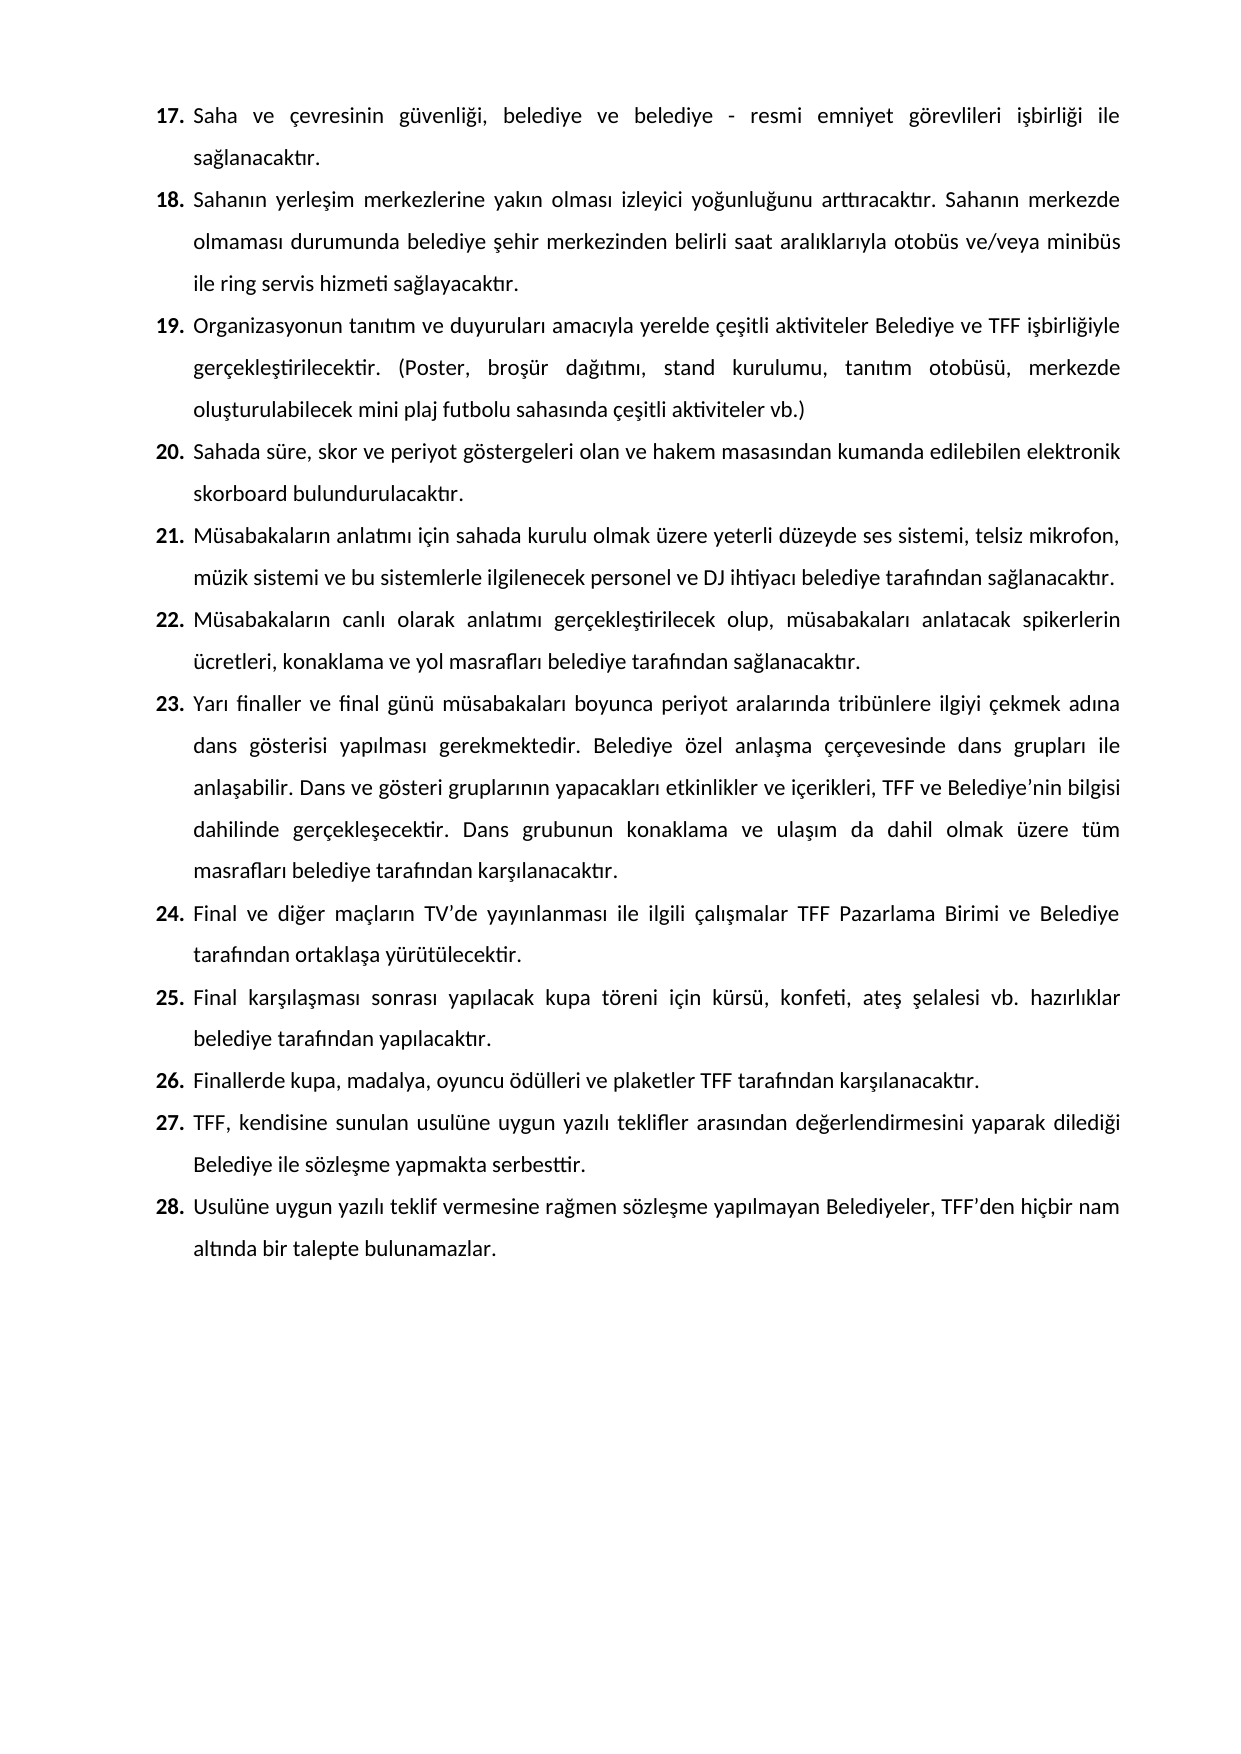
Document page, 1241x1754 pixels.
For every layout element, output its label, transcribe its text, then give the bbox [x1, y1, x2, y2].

list Final karşılaşması sonrası yapılacak kupa töreni için kürsü, konfeti, ateş şelalesi vb. hazırlıklar belediye tarafından yapılacaktır. [156, 983, 1122, 1053]
list Müsabakaların canlı olarak anlatımı gerçekleştirilecek olup, müsabakaları anlatacak spikerlerin ücretleri, konaklama ve yol masrafları belediye tarafından sağlanacaktır. [156, 605, 1122, 675]
list Sahada süre, skor ve periyot göstergeleri olan ve hakem masasından kumanda edilebilen elektronik skorboard bulundurulacaktır. [156, 437, 1122, 507]
list Saha ve çevresinin güvenliği, belediye ve belediye - resmi emniyet görevlileri işbirliği ile sağlanacaktır. [156, 101, 1122, 171]
list Yarı finaller ve final günü müsabakaları boyunca periyot aralarında tribünlere ilgiyi çekmek adına dans gösterisi yapılması gerekmektedir. Belediye özel anlaşma çerçevesinde dans grupları ile anlaşabilir. Dans ve gösteri gruplarının yapacakları etkinlikler ve içerikleri, TFF ve Belediye’nin bilgisi dahilinde gerçekleşecektir. Dans grubunun konaklama ve ulaşım da dahil olmak üzere tüm masrafları belediye tarafından karşılanacaktır. [156, 689, 1122, 885]
list Final ve diğer maçların TV’de yayınlanması ile ilgili çalışmalar TFF Pazarlama Birimi ve Belediye tarafından ortaklaşa yürütülecektir. [156, 899, 1122, 969]
list Organizasyonun tanıtım ve duyuruları amacıyla yerelde çeşitli aktiviteler Belediye ve TFF işbirliğiyle gerçekleştirilecektir. (Poster, broşür dağıtımı, stand kurulumu, tanıtım otobüsü, merkezde oluşturulabilecek mini plaj futbolu sahasında çeşitli aktiviteler vb.) [156, 311, 1122, 423]
list Müsabakaların anlatımı için sahada kurulu olmak üzere yeterli düzeyde ses sistemi, telsiz mikrofon, müzik sistemi ve bu sistemlerle ilgilenecek personel ve DJ ihtiyacı belediye tarafından sağlanacaktır. [156, 521, 1122, 591]
list TFF, kendisine sunulan usulüne uygun yazılı teklifler arasından değerlendirmesini yaparak dilediği Belediye ile sözleşme yapmakta serbesttir. [156, 1108, 1122, 1178]
list Finallerde kupa, madalya, oyuncu ödülleri ve plaketler TFF tarafından karşılanacaktır. [156, 1067, 1122, 1094]
list Usulüne uygun yazılı teklif vermesine rağmen sözleşme yapılmayan Belediyeler, TFF’den hiçbir nam altında bir talepte bulunamazlar. [156, 1192, 1122, 1262]
list Sahanın yerleşim merkezlerine yakın olması izleyici yoğunluğunu arttıracaktır. Sahanın merkezde olmaması durumunda belediye şehir merkezinden belirli saat aralıklarıyla otobüs ve/veya minibüs ile ring servis hizmeti sağlayacaktır. [156, 185, 1122, 297]
